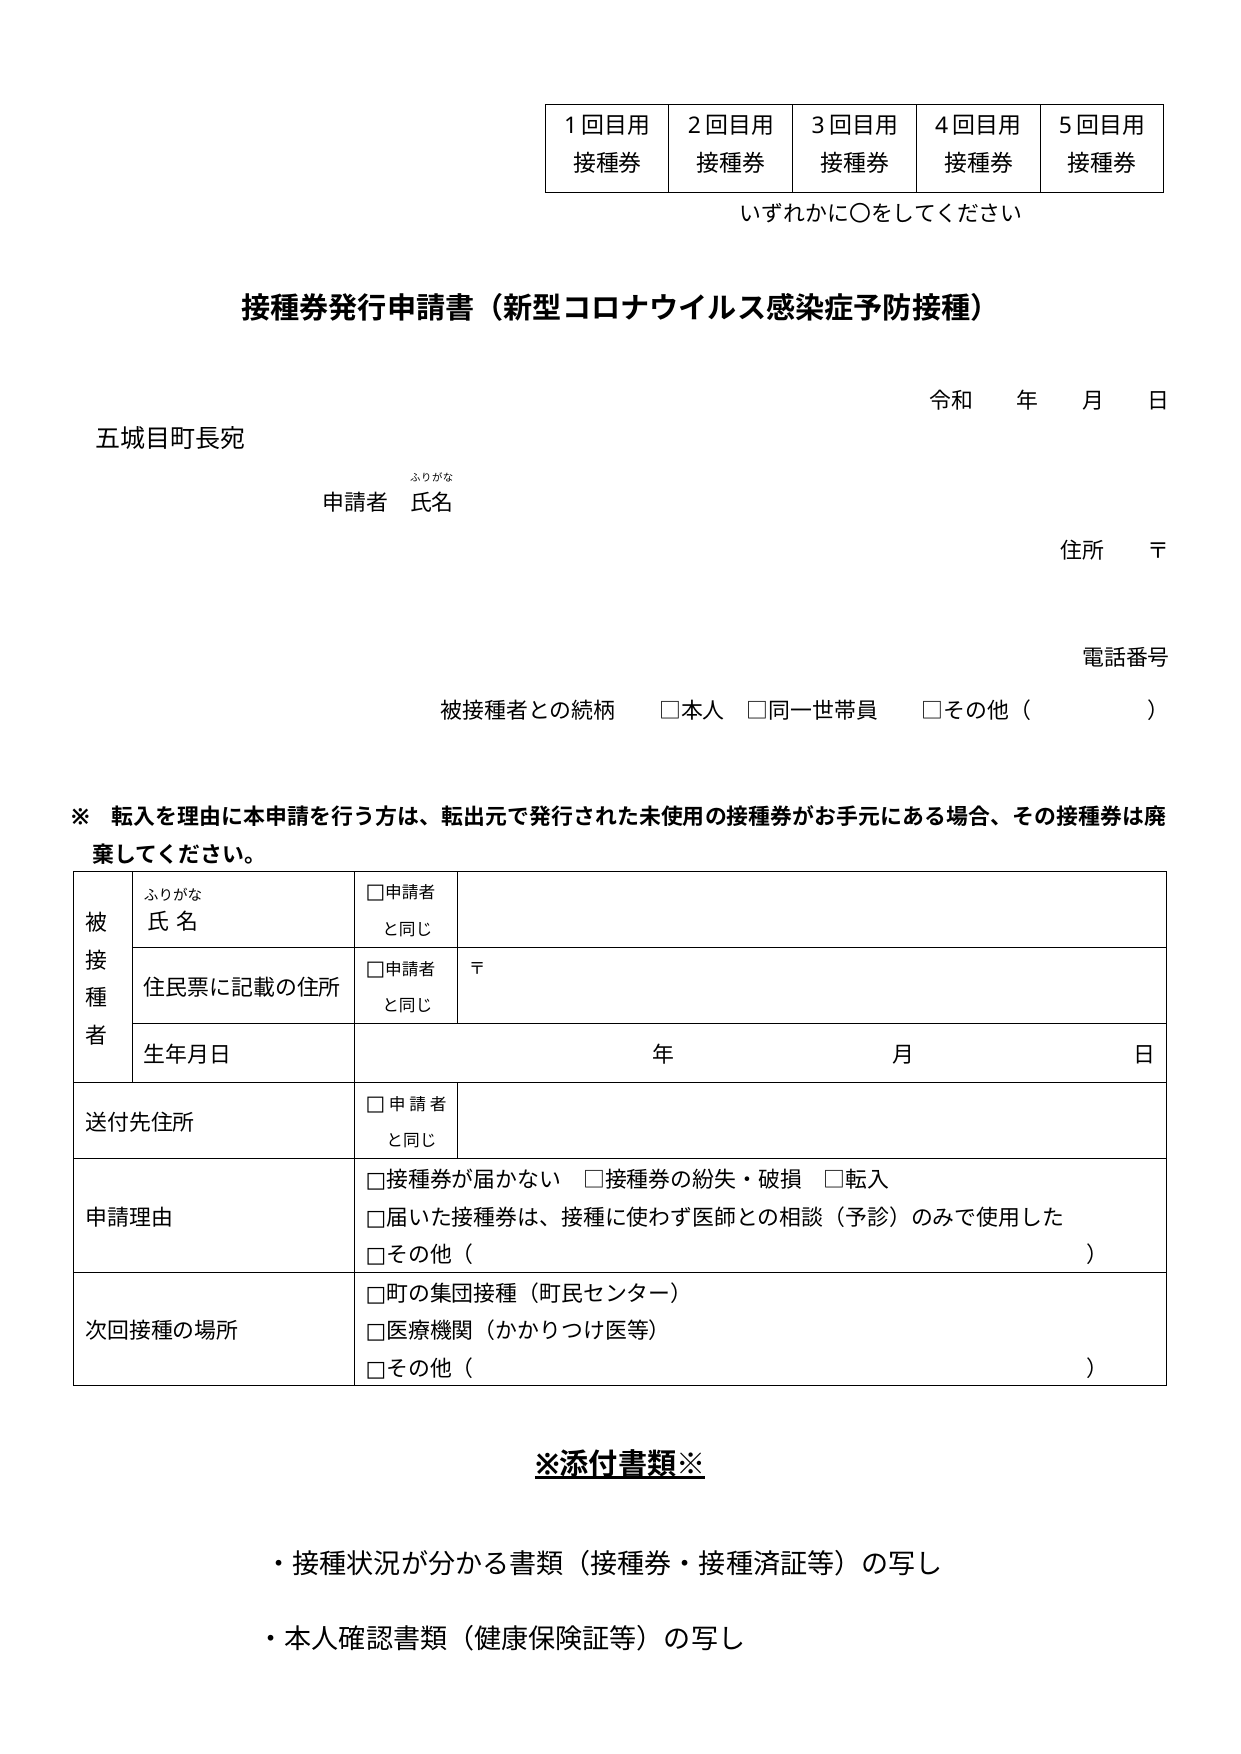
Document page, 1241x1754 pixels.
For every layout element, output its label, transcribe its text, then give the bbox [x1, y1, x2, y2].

table_cell □申請者 と同じ [355, 948, 457, 1023]
text 接種券発行申請書（新型コロナウイルス感染症予防接種） [71, 268, 1169, 343]
table_cell 〒 [458, 948, 1166, 1023]
table_cell □町の集団接種（町民センター） □医療機関（かかりつけ医等） □その他（ ） [355, 1273, 1166, 1385]
text 電話番号 [71, 637, 1169, 674]
text 住所 〒 [71, 530, 1169, 568]
text 被接種者との続柄 □本人 □同一世帯員 □その他（ ） [71, 690, 1169, 728]
table_cell 住民票に記載の住所 [133, 948, 354, 1023]
table_header 2回目用 接種券 [669, 105, 792, 192]
table_header 3回目用 接種券 [793, 105, 916, 192]
table_header 5回目用 接種券 [1041, 105, 1163, 192]
text ※ 転入を理由に本申請を行う方は、転出元で発行された未使用の接種券がお手元にある場合、その接種券は廃棄してください。 [71, 796, 1169, 871]
text ・接種状況が分かる書類（接種券・接種済証等）の写し [71, 1524, 1169, 1599]
table_header 1回目用 接種券 [546, 105, 668, 192]
table_cell □接種券が届かない □接種券の紛失・破損 □転入 □届いた接種券は、接種に使わず医師との相談（予診）のみで使用した □その他（ ） [355, 1159, 1166, 1272]
table_header □申請者 と同じ [355, 872, 457, 947]
table_header 被接種者 [74, 872, 132, 1082]
table_cell 送付先住所 [74, 1083, 354, 1158]
text 申請者 [71, 455, 1169, 530]
text 令和 年 月 日 [71, 380, 1169, 418]
table_cell 次回接種の場所 [74, 1273, 354, 1385]
table_cell [458, 1083, 1166, 1158]
table_header [133, 872, 354, 947]
text 五城目町長宛 [71, 418, 1169, 455]
table_cell 年 月 日 [355, 1024, 1166, 1082]
text いずれかに〇をしてください [71, 193, 1022, 230]
table_cell 申請理由 [74, 1159, 354, 1272]
text ・本人確認書類（健康保険証等）の写し [71, 1599, 1169, 1674]
table_header [458, 872, 1166, 947]
text ※添付書類※ [71, 1424, 1169, 1499]
table_header 4回目用 接種券 [917, 105, 1040, 192]
table_cell □申請者と同じ [355, 1083, 457, 1158]
table_cell 生年月日 [133, 1024, 354, 1082]
